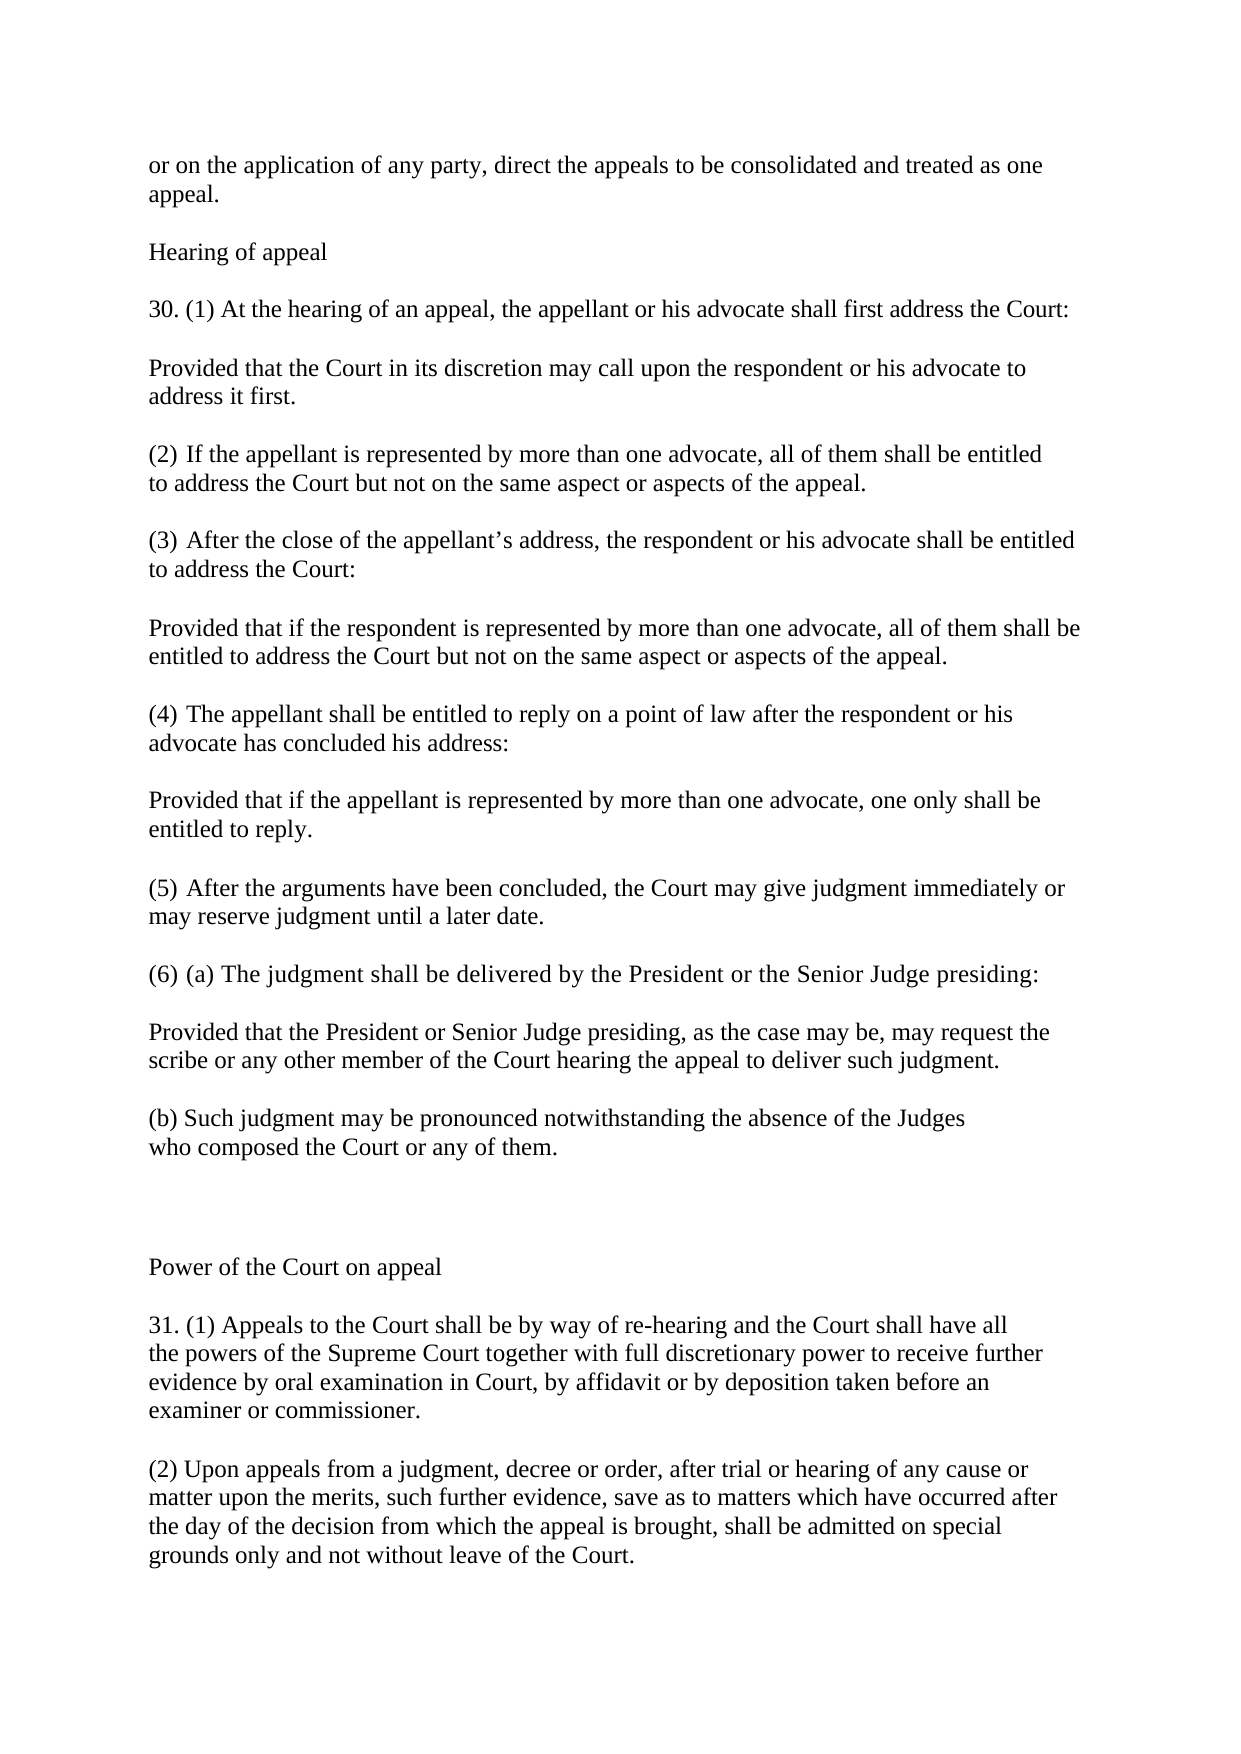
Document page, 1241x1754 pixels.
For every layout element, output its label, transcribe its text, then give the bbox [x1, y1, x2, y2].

text 31. (1) Appeals to the Court shall be by way of re-hearing and the Court shall have all the powers of the Supreme Court together with full discretionary power to receive further evidence by oral examination in Court, by affidavit or by deposition taken before an examiner or commissioner. [148, 1310, 1044, 1425]
text Power of the Court on appeal [148, 1252, 1089, 1281]
text Provided that if the respondent is represented by more than one advocate, all of them shall be entitled to address the Court but not on the same aspect or aspects of the appeal. [148, 613, 1082, 670]
text Provided that if the appellant is represented by more than one advocate, one only shall be entitled to reply. [148, 786, 1044, 844]
list If the appellant is represented by more than one advocate, all of them shall be entitled to address the Court but not on the same aspect or aspects of the appeal. [148, 439, 1067, 497]
list The appellant shall be entitled to reply on a point of law after the respondent or his advocate has concluded his address: [148, 699, 1014, 757]
text Provided that the President or Senior Judge presiding, as the case may be, may request the scribe or any other member of the Court hearing the appeal to deliver such judgment. [148, 1018, 1052, 1075]
list (a) The judgment shall be delivered by the President or the Senior Judge presiding: [148, 959, 1089, 988]
text or on the application of any party, direct the appeals to be consolidated and treated as one appeal. [148, 151, 1044, 208]
list After the close of the appellant’s address, the respondent or his advocate shall be entitled to address the Court: [148, 526, 1082, 584]
text (2) Upon appeals from a judgment, decree or order, after trial or hearing of any cause or matter upon the merits, such further evidence, save as to matters which have occurred after the day of the decision from which the appeal is brought, shall be admitted on special grounds only and not without leave of the Court. [148, 1454, 1059, 1569]
list After the arguments have been concluded, the Court may give judgment immediately or may reserve judgment until a later date. [148, 873, 1067, 930]
text 30. (1) At the hearing of an appeal, the appellant or his advocate shall first address the Court: [148, 295, 1089, 324]
text Hearing of appeal [148, 237, 1089, 266]
text Provided that the Court in its discretion may call upon the respondent or his advocate to address it first. [148, 353, 1029, 410]
text (b) Such judgment may be pronounced notwithstanding the absence of the Judges who composed the Court or any of them. [148, 1104, 1014, 1162]
